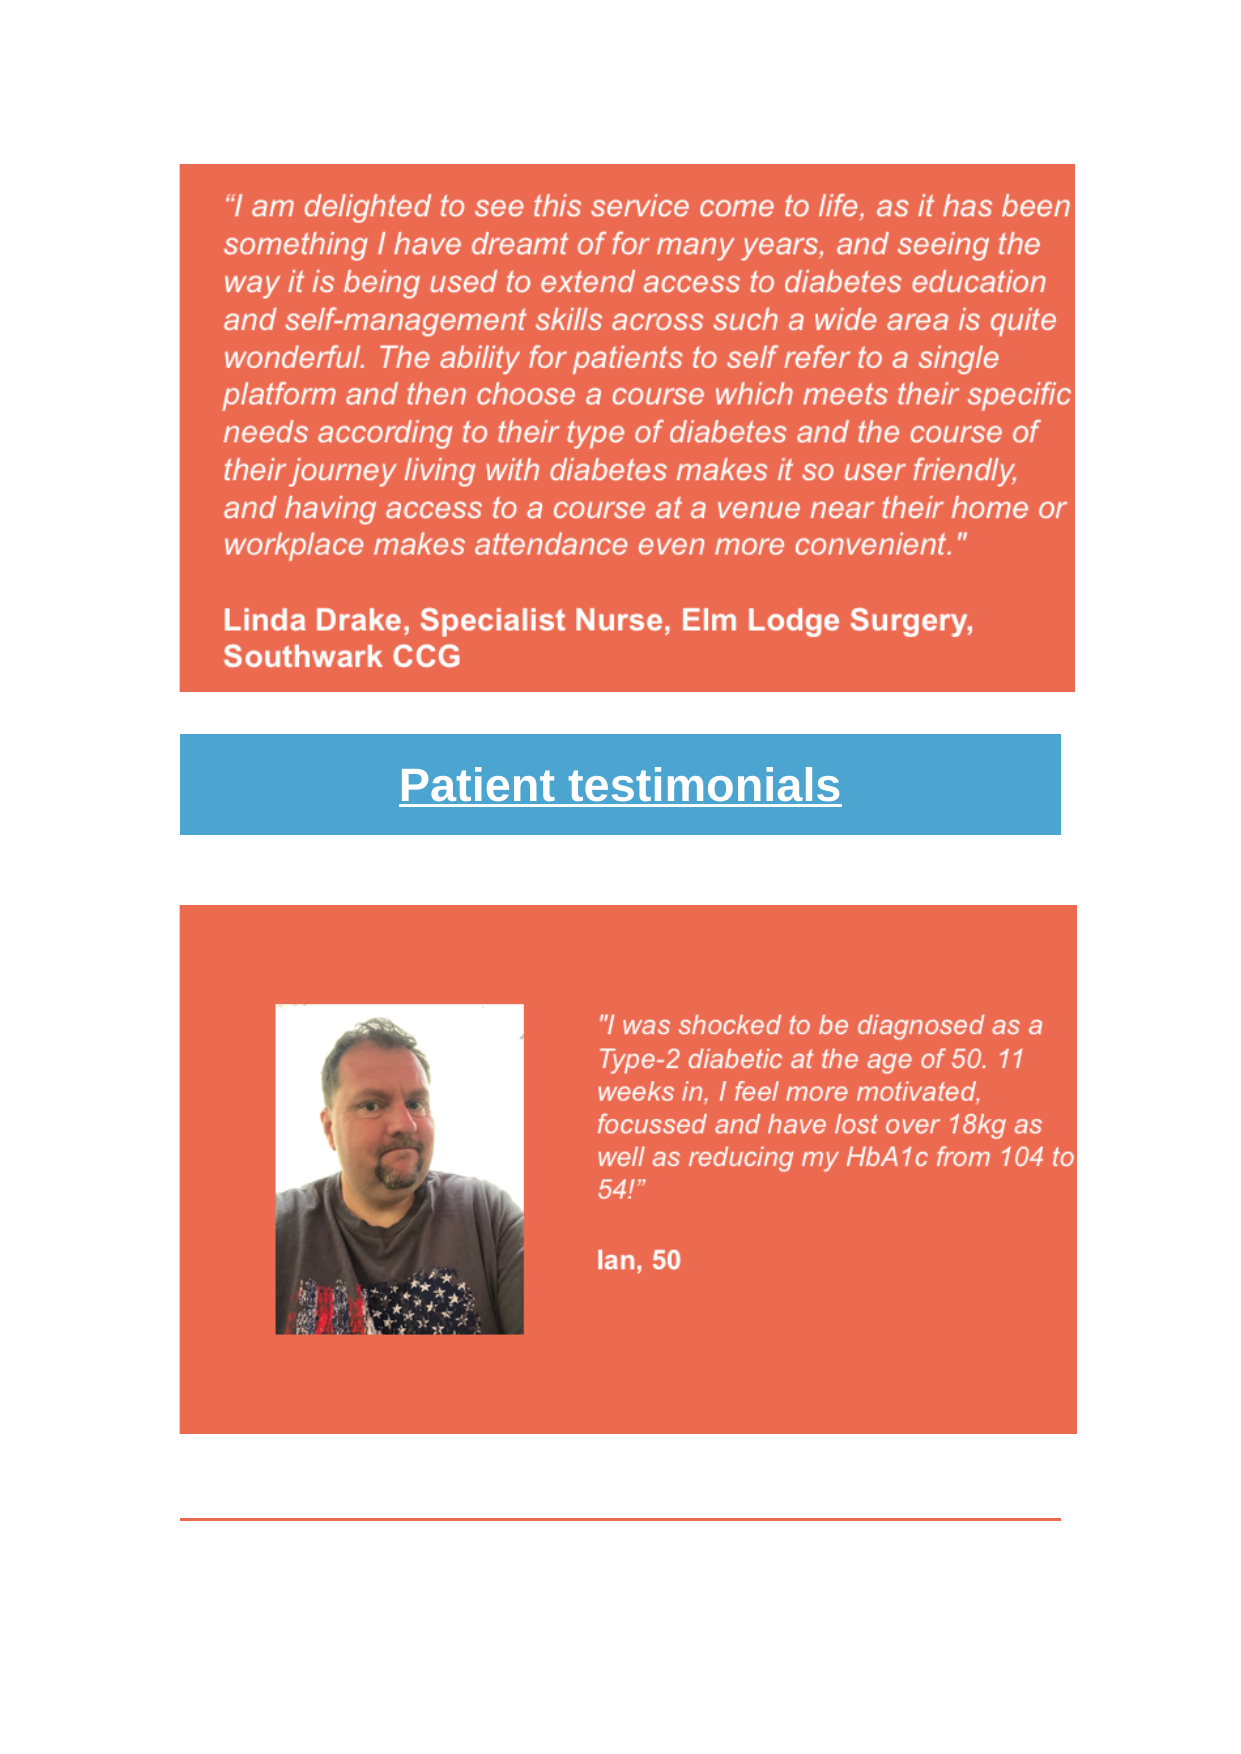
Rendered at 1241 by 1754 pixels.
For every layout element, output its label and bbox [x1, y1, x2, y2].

picture [179, 905, 1077, 1434]
table_cell [150, 150, 1090, 1602]
picture [179, 164, 1075, 692]
